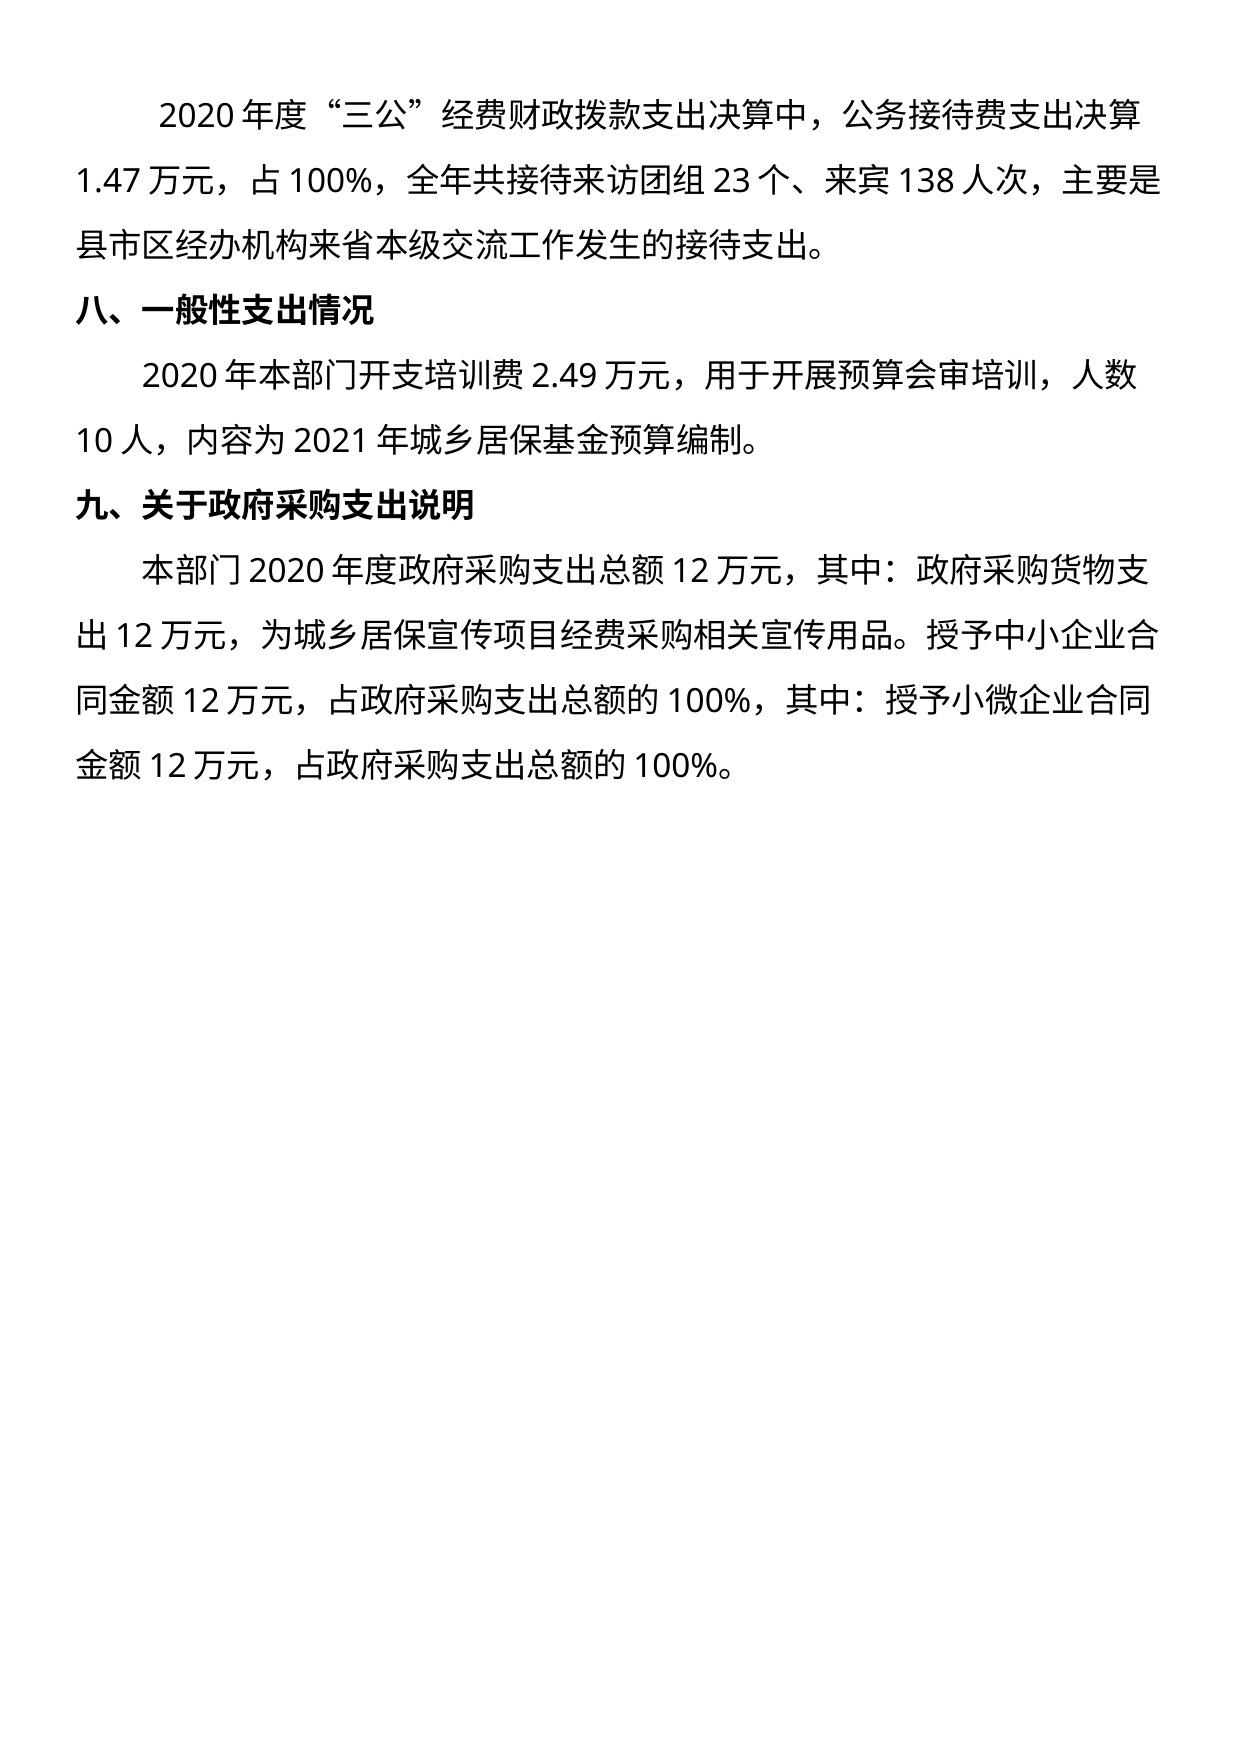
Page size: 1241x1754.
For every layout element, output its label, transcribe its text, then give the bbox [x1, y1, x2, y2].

text 八、一般性支出情况 [75, 276, 1165, 341]
text 九、关于政府采购支出说明 [75, 471, 1165, 536]
text 2020年本部门开支培训费2.49万元，用于开展预算会审培训，人数10人，内容为2021年城乡居保基金预算编制。 [75, 341, 1165, 471]
text 2020年度“三公”经费财政拨款支出决算中，公务接待费支出决算1.47万元，占100%，全年共接待来访团组23个、来宾138人次，主要是县市区经办机构来省本级交流工作发生的接待支出。 [75, 81, 1165, 276]
text 本部门2020年度政府采购支出总额12万元，其中：政府采购货物支出12万元，为城乡居保宣传项目经费采购相关宣传用品。授予中小企业合同金额12万元，占政府采购支出总额的100%，其中：授予小微企业合同金额12万元，占政府采购支出总额的100%。 [75, 536, 1165, 796]
